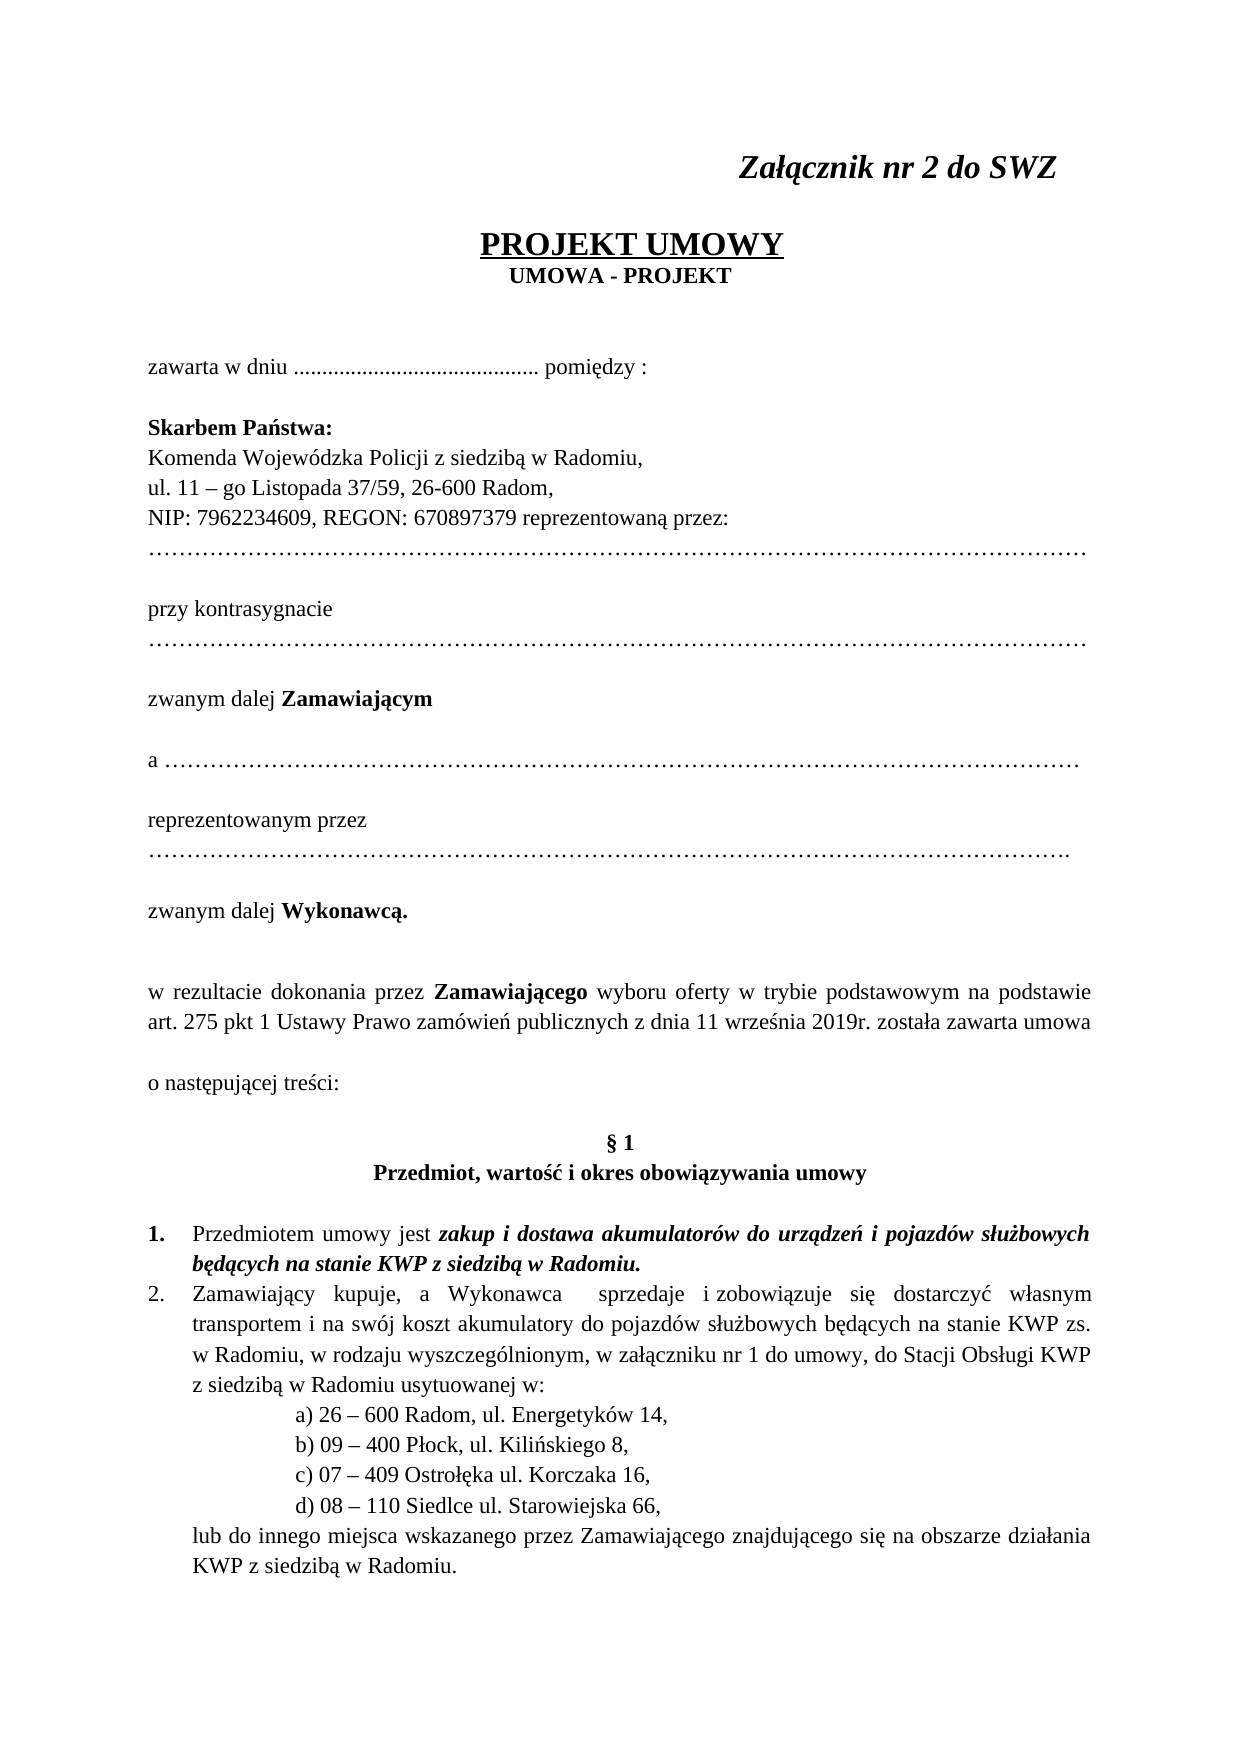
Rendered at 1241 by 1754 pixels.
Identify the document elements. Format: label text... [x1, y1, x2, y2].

text …………………………………………………………………………………………………………. [148, 837, 1093, 863]
text b) 09 – 400 Płock, ul. Kilińskiego 8, [148, 1431, 1093, 1458]
text Skarbem Państwa: [148, 414, 1093, 440]
text zwanym dalej Zamawiającym [148, 686, 1093, 712]
text …………………………………………………………………………………………………………… [148, 534, 1093, 561]
text Komenda Wojewódzka Policji z siedzibą w Radomiu, [148, 444, 1093, 470]
text § 1 [148, 1129, 1093, 1156]
text przy kontrasygnacie [148, 595, 1093, 621]
text lub do innego miejsca wskazanego przez Zamawiającego znajdującego się na obszarze działania KWP z siedzibą w Radomiu. [192, 1522, 1093, 1578]
text NIP: 7962234609, REGON: 670897379 reprezentowaną przez: [148, 504, 1093, 531]
text UMOWA - PROJEKT [148, 263, 1093, 289]
text Przedmiot, wartość i okres obowiązywania umowy [148, 1159, 1093, 1186]
text reprezentowanym przez [148, 806, 1093, 833]
text ul. 11 – go Listopada 37/59, 26-600 Radom, [148, 474, 1093, 500]
list Załącznik nr 2 do SWZ [739, 148, 1093, 186]
list Przedmiotem umowy jest zakup i dostawa akumulatorów do urządzeń i pojazdów służbowych będących na stanie KWP z siedzibą w Radomiu. [148, 1220, 1093, 1276]
text zawarta w dniu ........................................... pomiędzy : [148, 353, 1093, 379]
text w rezultacie dokonania przez Zamawiającego wyboru oferty w trybie podstawowym na podstawie art. 275 pkt 1 Ustawy Prawo zamówień publicznych z dnia 11 września 2019r. została zawarta umowa o następującej treści: [148, 978, 1093, 1095]
text zwanym dalej Wykonawcą. [148, 897, 1093, 923]
text a ………………………………………………………………………………………………………… [148, 746, 1093, 772]
text a) 26 – 600 Radom, ul. Energetyków 14, [223, 1401, 1093, 1427]
text …………………………………………………………………………………………………………… [148, 625, 1093, 651]
text c) 07 – 409 Ostrołęka ul. Korczaka 16, [223, 1462, 1093, 1488]
text PROJEKT UMOWY [148, 224, 1116, 263]
text d) 08 – 110 Siedlce ul. Starowiejska 66, [223, 1492, 1093, 1518]
list Zamawiający kupuje, a Wykonawca sprzedaje i zobowiązuje się dostarczyć własnym transportem i na swój koszt akumulatory do pojazdów służbowych będących na stanie KWP zs. w Radomiu, w rodzaju wyszczególnionym, w załączniku nr 1 do umowy, do Stacji Obsługi KWP z siedzibą w Radomiu usytuowanej w: [148, 1280, 1093, 1397]
